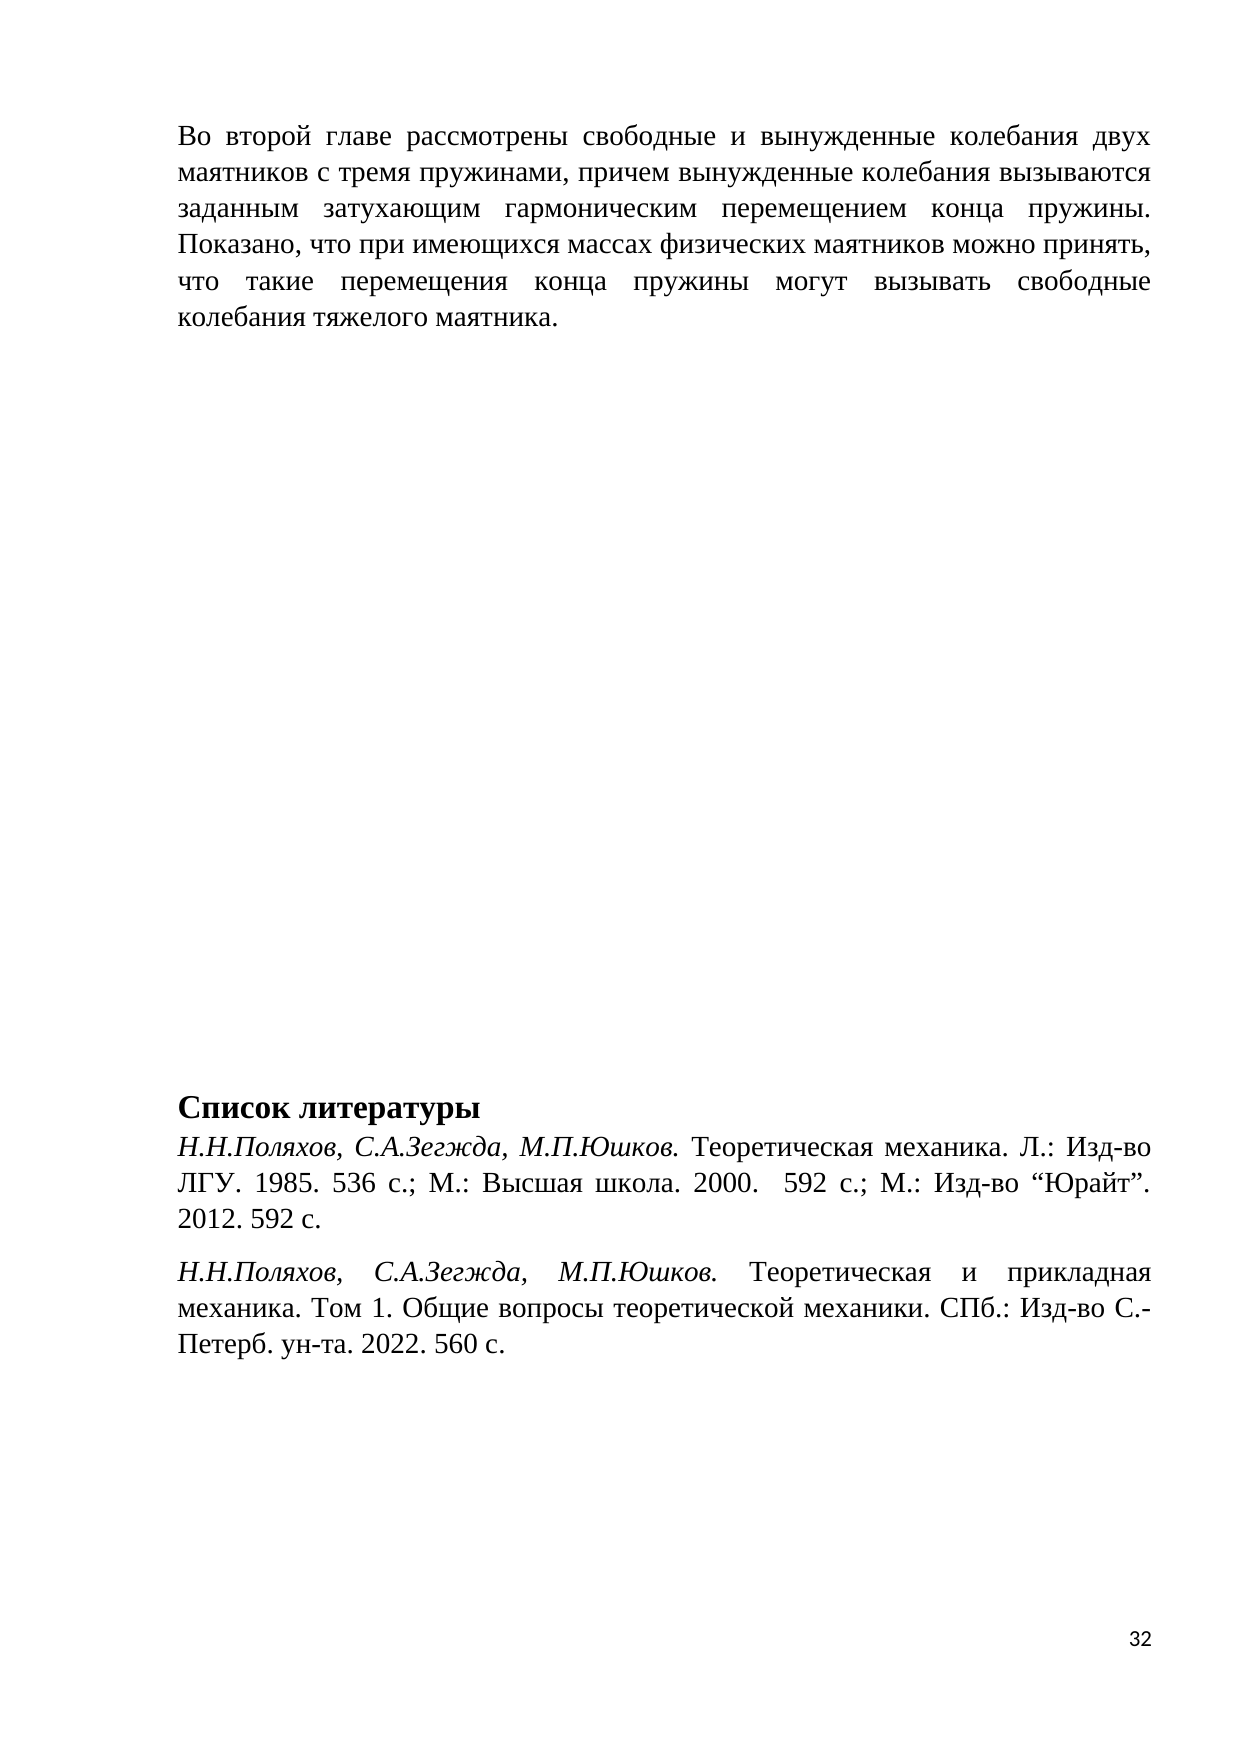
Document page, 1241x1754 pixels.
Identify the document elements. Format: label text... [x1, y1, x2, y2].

text Во второй главе рассмотрены свободные и вынужденные колебания двух маятников с тремя пружинами, причем вынужденные колебания вызываются заданным затухающим гармоническим перемещением конца пружины. Показано, что при имеющихся массах физических маятников можно принять, что такие перемещения конца пружины могут вызывать свободные колебания тяжелого маятника. [177, 118, 1152, 332]
text Н.Н.Поляхов, С.А.Зегжда, М.П.Юшков. Теоретическая механика. Л.: Изд-во ЛГУ. 1985. 536 с.; М.: Высшая школа. 2000. 592 с.; М.: Изд-во “Юрайт”. 2012. 592 с. [177, 1129, 1152, 1235]
text Н.Н.Поляхов, С.А.Зегжда, М.П.Юшков. Теоретическая и прикладная механика. Том 1. Общие вопросы теоретической механики. СПб.: Изд-во С.-Петерб. ун-та. 2022. 560 с. [177, 1254, 1152, 1360]
subtitle Список литературы [177, 1088, 1152, 1126]
